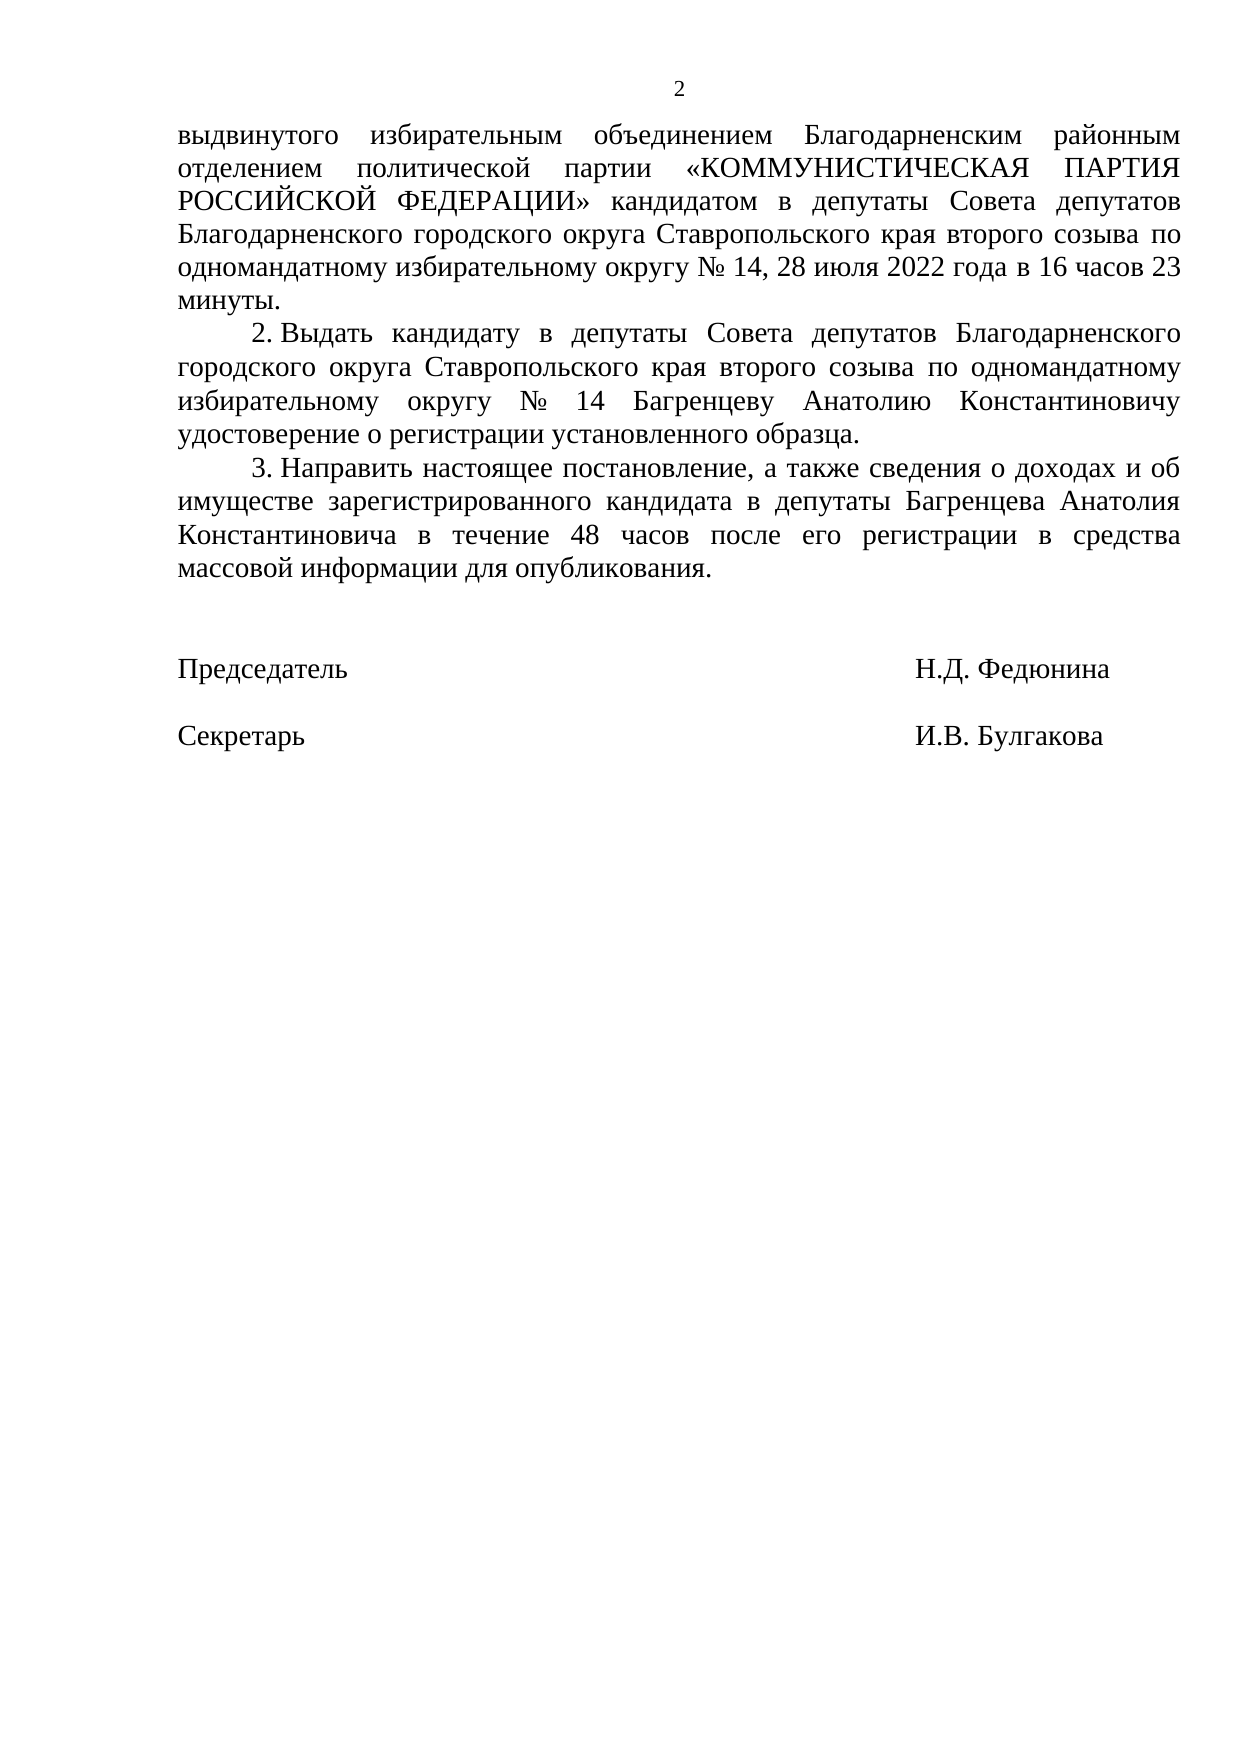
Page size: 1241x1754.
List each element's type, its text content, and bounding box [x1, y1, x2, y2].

text Председатель Н.Д. Федюнина [177, 651, 1181, 684]
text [177, 118, 1181, 316]
text Секретарь И.В. Булгакова [177, 718, 1181, 752]
text 2. Выдать кандидату в депутаты Совета депутатов Благодарненского городского округа Ставропольского края второго созыва по одномандатному избирательному округу № 14 Багренцеву Анатолию Константиновичу удостоверение о регистрации установленного образца. [177, 316, 1181, 450]
text 3. Направить настоящее постановление, а также сведения о доходах и об имуществе зарегистрированного кандидата в депутаты Багренцева Анатолия Константиновича в течение 48 часов после его регистрации в средства массовой информации для опубликования. [177, 450, 1181, 584]
